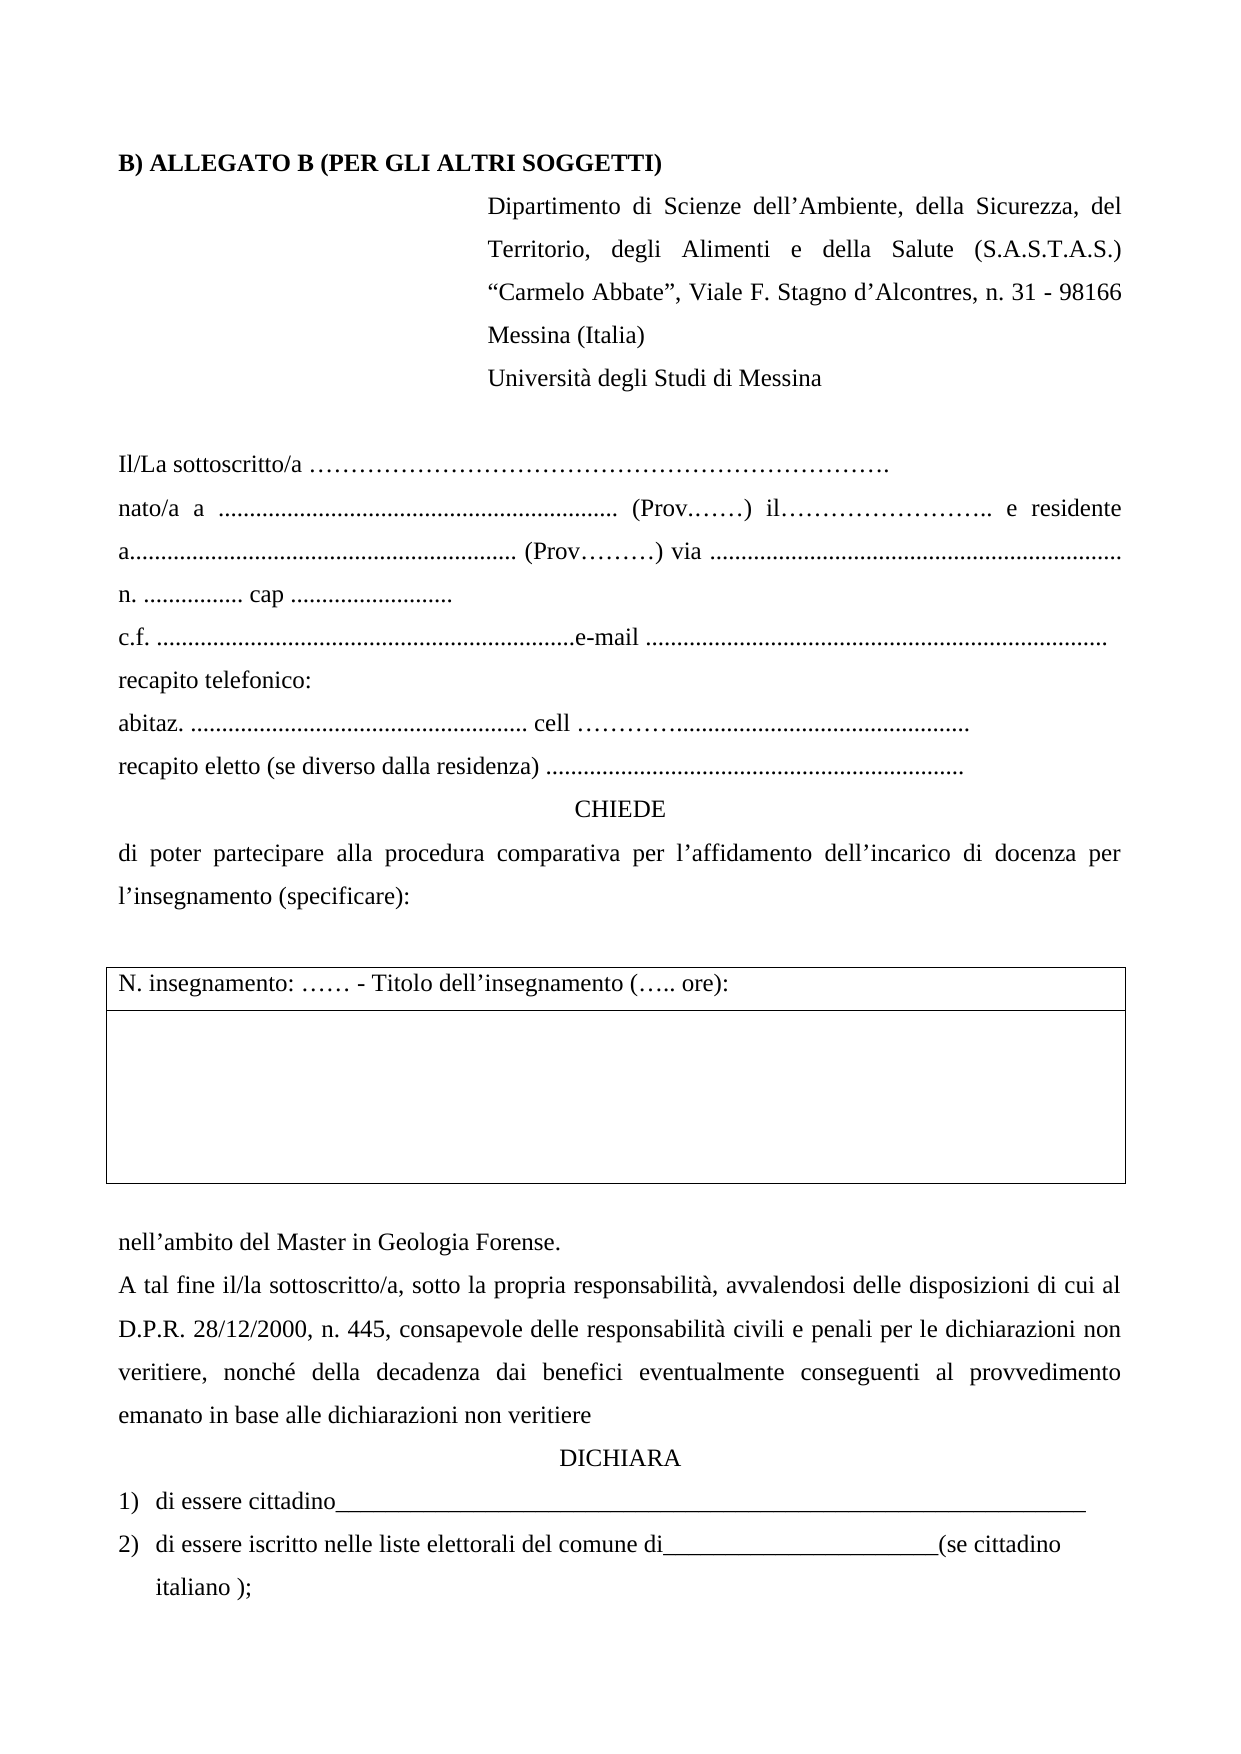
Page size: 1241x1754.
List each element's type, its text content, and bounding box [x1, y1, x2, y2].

text abitaz. ...................................................... cell …………............................................... [118, 708, 1122, 737]
text c.f. ...................................................................e-mail .......................................................................... [118, 622, 1122, 651]
text recapito eletto (se diverso dalla residenza) ................................................................... [118, 751, 1122, 780]
text nell’ambito del Master in Geologia Forense. [118, 1227, 1122, 1256]
text Università degli Studi di Messina [487, 363, 1122, 392]
text CHIEDE [118, 794, 1122, 823]
text DICHIARA [118, 1443, 1122, 1472]
text recapito telefonico: [118, 665, 1122, 694]
list di essere iscritto nelle liste elettorali del comune di______________________(se cittadino [118, 1529, 1122, 1558]
list di essere cittadino____________________________________________________________ [118, 1486, 1122, 1515]
text Dipartimento di Scienze dell’Ambiente, della Sicurezza, del Territorio, degli Alimenti e della Salute (S.A.S.T.A.S.) “Carmelo Abbate”, Viale F. Stagno d’Alcontres, n. 31 - 98166 Messina (Italia) [487, 191, 1122, 349]
table_cell [107, 1011, 1125, 1183]
text A tal fine il/la sottoscritto/a, sotto la propria responsabilità, avvalendosi delle disposizioni di cui al D.P.R. 28/12/2000, n. 445, consapevole delle responsabilità civili e penali per le dichiarazioni non veritiere, nonché della decadenza dai benefici eventualmente conseguenti al provvedimento emanato in base alle dichiarazioni non veritiere [118, 1271, 1122, 1429]
table_header N. insegnamento: …… - Titolo dell’insegnamento (….. ore): [107, 968, 1125, 1010]
text nato/a a ................................................................ (Prov.……) il…………………….. e residente a.............................................................. (Prov………) via .................................................................. n. ................ cap .......................... [118, 493, 1122, 608]
text di poter partecipare alla procedura comparativa per l’affidamento dell’incarico di docenza per l’insegnamento (specificare): [118, 838, 1122, 909]
text Il/La sottoscritto/a ……………………………………………………………. [118, 449, 1122, 478]
text B) ALLEGATO B (PER GLI ALTRI SOGGETTI) [118, 148, 1122, 176]
text italiano ); [155, 1572, 1122, 1601]
